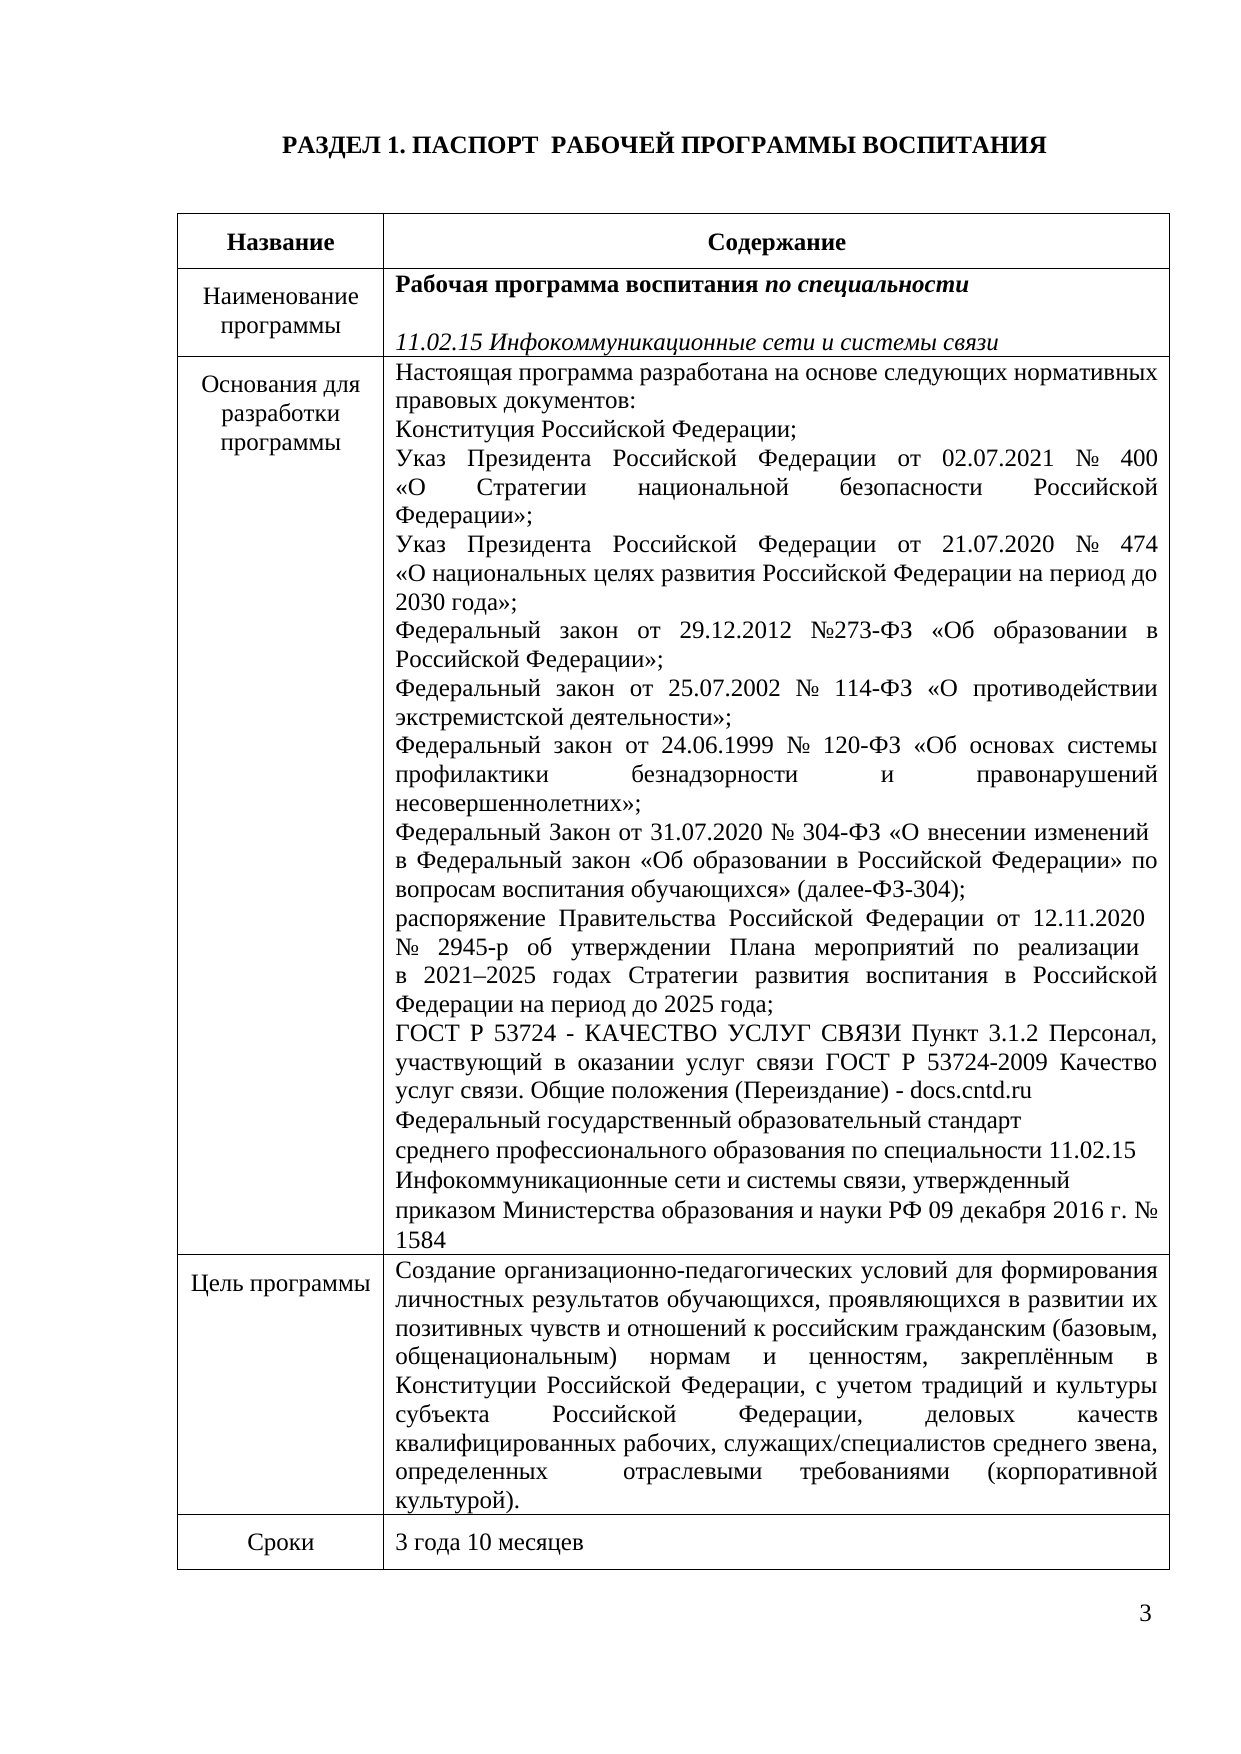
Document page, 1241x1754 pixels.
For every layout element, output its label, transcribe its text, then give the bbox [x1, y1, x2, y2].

table_header Содержание [384, 214, 1169, 268]
table_cell Настоящая программа разработана на основе следующих нормативных правовых документов: Конституция Российской Федерации; Указ Президента Российской Федерации от 02.07.2021 № 400 «О Стратегии национальной безопасности Российской Федерации»; Указ Президента Российской Федерации от 21.07.2020 № 474 «О национальных целях развития Российской Федерации на период до 2030 года»; Федеральный закон от 29.12.2012 №273-ФЗ «Об образовании в Российской Федерации»; Федеральный закон от 25.07.2002 № 114-ФЗ «О противодействии экстремистской деятельности»; Федеральный закон от 24.06.1999 № 120-ФЗ «Об основах системы профилактики безнадзорности и правонарушений несовершеннолетних»; Федеральный Закон от 31.07.2020 № 304-ФЗ «О внесении изменений в Федеральный закон «Об образовании в Российской Федерации» по вопросам воспитания обучающихся» (далее-ФЗ-304); распоряжение Правительства Российской Федерации от 12.11.2020 № 2945-р об утверждении Плана мероприятий по реализации в 2021–2025 годах Стратегии развития воспитания в Российской Федерации на период до 2025 года; ГОСТ Р 53724 - КАЧЕСТВО УСЛУГ СВЯЗИ Пункт 3.1.2 Персонал, участвующий в оказании услуг связи ГОСТ Р 53724-2009 Качество услуг связи. Общие положения (Переиздание) - docs.cntd.ru Федеральный государственный образовательный стандарт среднего профессионального образования по специальности 11.02.15 Инфокоммуникационные сети и системы связи, утвержденный приказом Министерства образования и науки РФ 09 декабря 2016 г. № 1584 [384, 357, 1169, 1254]
table_cell Основания для разработки программы [178, 357, 383, 1254]
table_cell Рабочая программа воспитания по специальности 11.02.15 Инфокоммуникационные сети и системы связи [384, 269, 1169, 356]
table_cell Создание организационно-педагогических условий для формирования личностных результатов обучающихся, проявляющихся в развитии их позитивных чувств и отношений к российским гражданским (базовым, общенациональным) нормам и ценностям, закреплённым в Конституции Российской Федерации, с учетом традиций и культуры субъекта Российской Федерации, деловых качеств квалифицированных рабочих, служащих/специалистов среднего звена, определенных отраслевыми требованиями (корпоративной культурой). [384, 1255, 1169, 1514]
table_cell 3 года 10 месяцев [384, 1515, 1169, 1569]
table_cell Цель программы [178, 1255, 383, 1514]
text РАЗДЕЛ 1. ПАСПОРТ РАБОЧЕЙ ПРОГРАММЫ ВОСПИТАНИЯ [177, 131, 1152, 159]
table_cell Наименование программы [178, 269, 383, 356]
table_header Название [178, 214, 383, 268]
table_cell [178, 1515, 383, 1569]
